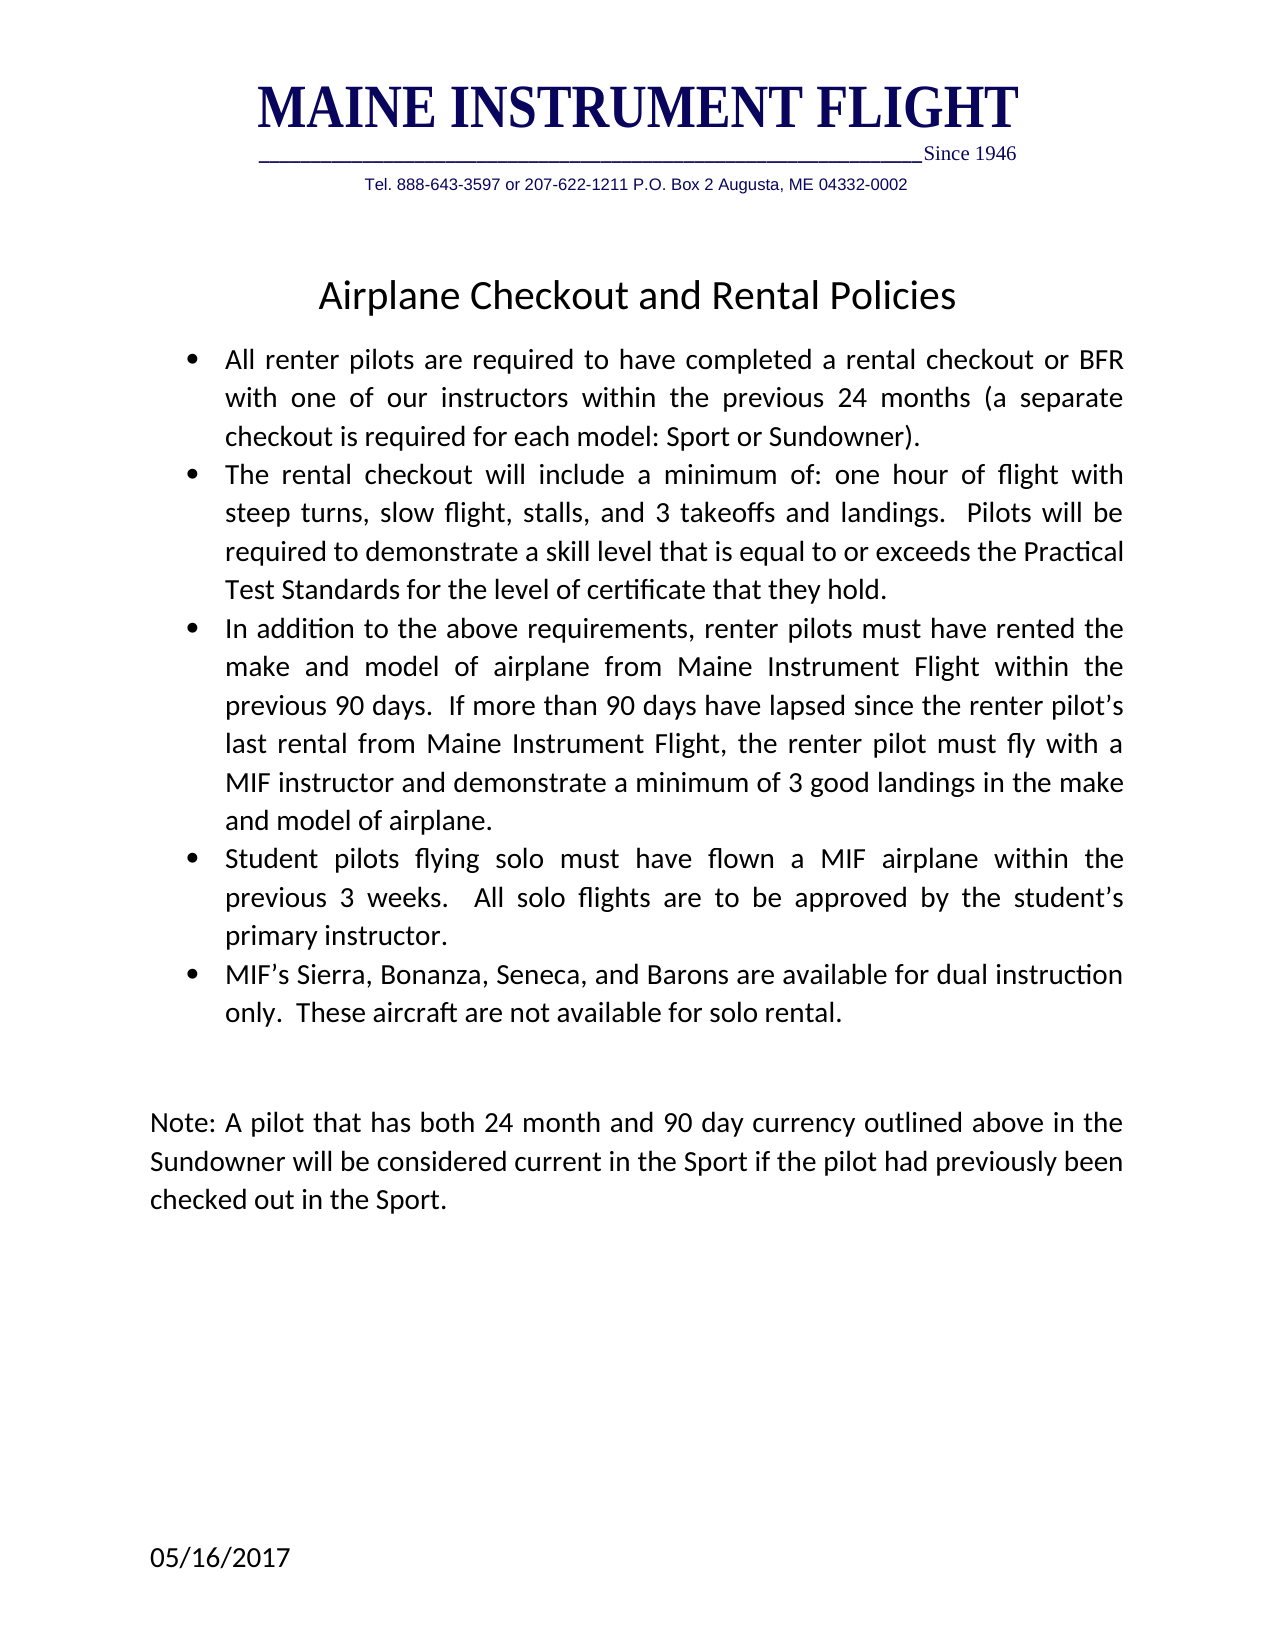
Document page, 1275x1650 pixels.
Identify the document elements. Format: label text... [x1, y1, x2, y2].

text Note: A pilot that has both 24 month and 90 day currency outlined above in the Sundowner will be considered current in the Sport if the pilot had previously been checked out in the Sport. [150, 1104, 1125, 1217]
text Airplane Checkout and Rental Policies [150, 269, 1125, 320]
list In addition to the above requirements, renter pilots must have rented the make and model of airplane from Maine Instrument Flight within the previous 90 days. If more than 90 days have lapsed since the renter pilot’s last rental from Maine Instrument Flight, the renter pilot must fly with a MIF instructor and demonstrate a minimum of 3 good landings in the make and model of airplane. [187, 610, 1125, 838]
list MIF’s Sierra, Bonanza, Seneca, and Barons are available for dual instruction only. These aircraft are not available for solo rental. [187, 956, 1125, 1030]
list Student pilots flying solo must have flown a MIF airplane within the previous 3 weeks. All solo flights are to be approved by the student’s primary instructor. [187, 841, 1125, 953]
list All renter pilots are required to have completed a rental checkout or BFR with one of our instructors within the previous 24 months (a separate checkout is required for each model: Sport or Sundowner). [187, 341, 1125, 453]
list The rental checkout will include a minimum of: one hour of flight with steep turns, slow flight, stalls, and 3 takeoffs and landings. Pilots will be required to demonstrate a skill level that is equal to or exceeds the Practical Test Standards for the level of certificate that they hold. [187, 456, 1125, 607]
